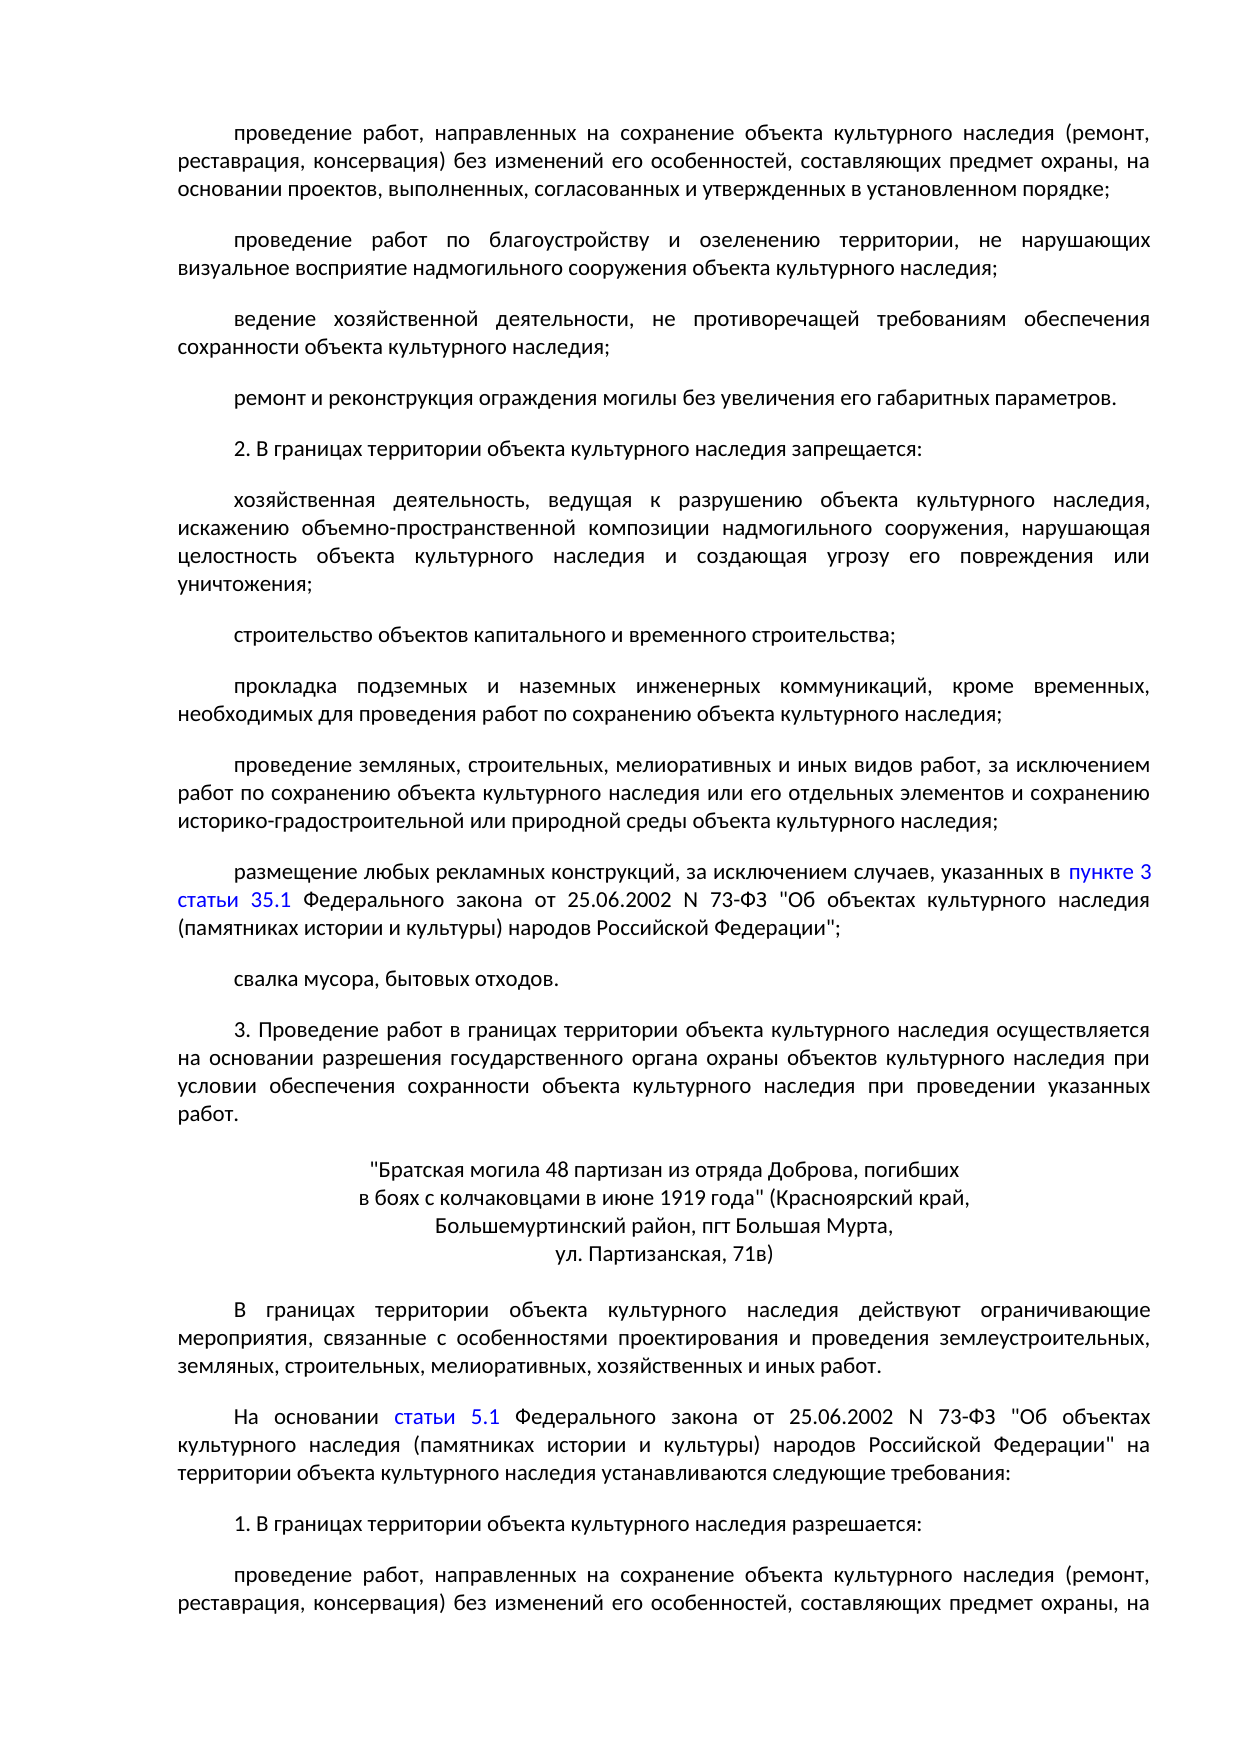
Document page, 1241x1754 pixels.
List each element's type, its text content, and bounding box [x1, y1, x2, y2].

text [177, 1560, 1152, 1616]
text 3. Проведение работ в границах территории объекта культурного наследия осуществляется на основании разрешения государственного органа охраны объектов культурного наследия при условии обеспечения сохранности объекта культурного наследия при проведении указанных работ. [177, 1015, 1152, 1127]
text прокладка подземных и наземных инженерных коммуникаций, кроме временных, необходимых для проведения работ по сохранению объекта культурного наследия; [177, 671, 1152, 727]
text в боях с колчаковцами в июне 1919 года" (Красноярский край, [177, 1183, 1152, 1211]
text ведение хозяйственной деятельности, не противоречащей требованиям обеспечения сохранности объекта культурного наследия; [177, 304, 1152, 360]
text Большемуртинский район, пгт Большая Мурта, [177, 1211, 1152, 1239]
text В границах территории объекта культурного наследия действуют ограничивающие мероприятия, связанные с особенностями проектирования и проведения землеустроительных, земляных, строительных, мелиоративных, хозяйственных и иных работ. [177, 1295, 1152, 1379]
text хозяйственная деятельность, ведущая к разрушению объекта культурного наследия, искажению объемно-пространственной композиции надмогильного сооружения, нарушающая целостность объекта культурного наследия и создающая угрозу его повреждения или уничтожения; [177, 485, 1152, 597]
text 1. В границах территории объекта культурного наследия разрешается: [177, 1509, 1152, 1537]
text свалка мусора, бытовых отходов. [177, 964, 1152, 992]
text ул. Партизанская, 71в) [177, 1239, 1152, 1267]
text ремонт и реконструкция ограждения могилы без увеличения его габаритных параметров. [177, 383, 1152, 411]
text На основании статьи 5.1 Федерального закона от 25.06.2002 N 73-ФЗ "Об объектах культурного наследия (памятниках истории и культуры) народов Российской Федерации" на территории объекта культурного наследия устанавливаются следующие требования: [177, 1402, 1152, 1486]
text 2. В границах территории объекта культурного наследия запрещается: [177, 434, 1152, 462]
text проведение земляных, строительных, мелиоративных и иных видов работ, за исключением работ по сохранению объекта культурного наследия или его отдельных элементов и сохранению историко-градостроительной или природной среды объекта культурного наследия; [177, 750, 1152, 834]
text размещение любых рекламных конструкций, за исключением случаев, указанных в пункте 3 статьи 35.1 Федерального закона от 25.06.2002 N 73-ФЗ "Об объектах культурного наследия (памятниках истории и культуры) народов Российской Федерации"; [177, 857, 1152, 941]
text строительство объектов капитального и временного строительства; [177, 620, 1152, 648]
text проведение работ по благоустройству и озеленению территории, не нарушающих визуальное восприятие надмогильного сооружения объекта культурного наследия; [177, 225, 1152, 281]
text "Братская могила 48 партизан из отряда Доброва, погибших [177, 1155, 1152, 1183]
